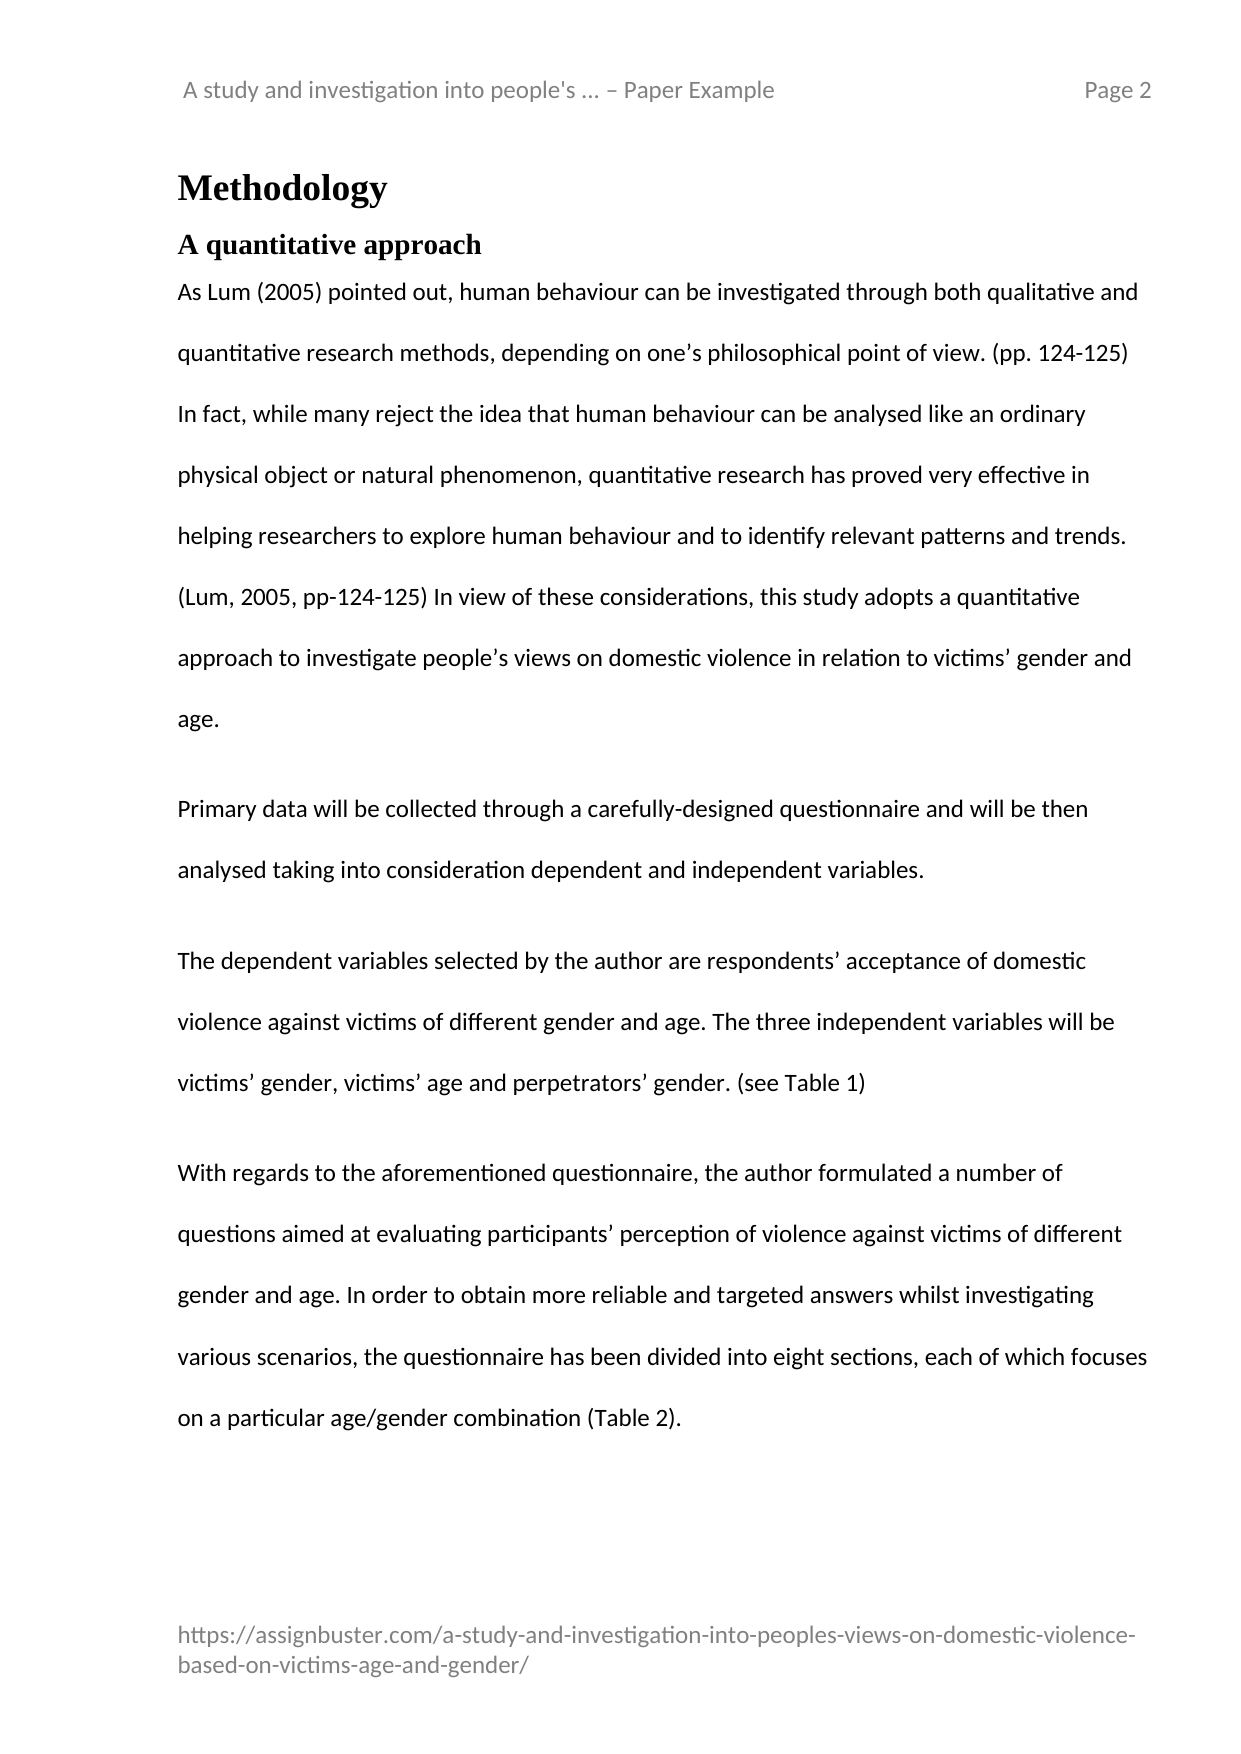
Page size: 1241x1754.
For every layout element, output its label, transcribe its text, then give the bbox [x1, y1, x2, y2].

text The dependent variables selected by the author are respondents’ acceptance of domestic violence against victims of different gender and age. The three independent variables will be victims’ gender, victims’ age and perpetrators’ gender. (see Table 1) [177, 945, 1152, 1098]
text Primary data will be collected through a carefully-designed questionnaire and will be then analysed taking into consideration dependent and independent variables. [177, 793, 1152, 885]
subtitle A quantitative approach [177, 227, 1152, 261]
text As Lum (2005) pointed out, human behaviour can be investigated through both qualitative and quantitative research methods, depending on one’s philosophical point of view. (pp. 124-125) In fact, while many reject the idea that human behaviour can be analysed like an ordinary physical object or natural phenomenon, quantitative research has proved very effective in helping researchers to explore human behaviour and to identify relevant patterns and trends. (Lum, 2005, pp-124-125) In view of these considerations, this study adopts a quantitative approach to investigate people’s views on domestic violence in relation to victims’ gender and age. [177, 276, 1152, 733]
text With regards to the aforementioned questionnaire, the author formulated a number of questions aimed at evaluating participants’ perception of violence against victims of different gender and age. In order to obtain more reliable and targeted answers whilst investigating various scenarios, the questionnaire has been divided into eight sections, each of which focuses on a particular age/gender combination (Table 2). [177, 1158, 1152, 1432]
subtitle Methodology [177, 166, 1152, 209]
